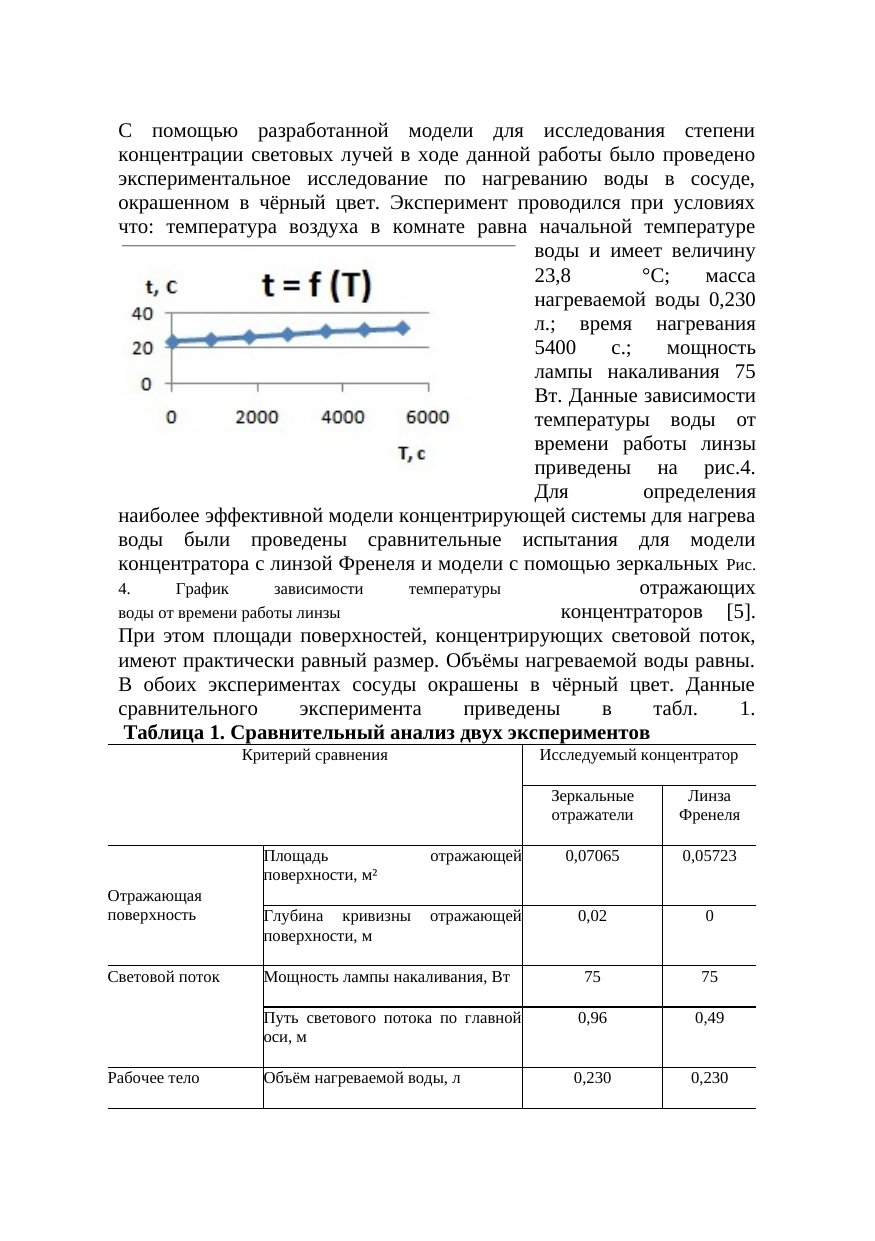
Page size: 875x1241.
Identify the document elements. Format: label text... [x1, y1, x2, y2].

table_cell 0,02 [523, 906, 662, 965]
table_cell Глубина кривизны отражающей поверхности, м [264, 906, 522, 965]
table_cell 0,96 [523, 1008, 662, 1067]
table_cell Объём нагреваемой воды, л [264, 1068, 522, 1108]
table_header Исследуемый концентратор [523, 745, 756, 785]
text С помощью разработанной модели для исследования степени концентрации световых лучей в ходе данной работы было проведено экспериментальное исследование по нагреванию воды в сосуде, окрашенном в чёрный цвет. Эксперимент проводился при условиях что: температура воздуха в комнате равна начальной температуре воды и имеет величину 23,8 °С; масса нагреваемой воды 0,230 л.; время нагревания 5400 с.; мощность лампы накаливания 75 Вт. Данные зависимости температуры воды от времени работы линзы приведены на рис.4. Для определения наиболее эффективной модели концентрирующей системы для нагрева воды были проведены сравнительные испытания для модели концентратора с линзой Френеля и модели с помощью зеркальных Рис. 4. График зависимости температуры отражающих воды от времени работы линзы концентраторов [5]. При этом площади поверхностей, концентрирующих световой поток, имеют практически равный размер. Объёмы нагреваемой воды равны. В обоих экспериментах сосуды окрашены в чёрный цвет. Данные сравнительного эксперимента приведены в табл. 1. Таблица 1. Сравнительный анализ двух экспериментов [118, 118, 756, 744]
table_cell 0,230 [663, 1068, 756, 1108]
table_cell Путь светового потока по главной оси, м [264, 1008, 522, 1067]
table_cell 0 [663, 906, 756, 965]
picture [121, 245, 516, 480]
table_cell Линза Френеля [663, 786, 756, 845]
table_cell 75 [523, 966, 662, 1006]
table_cell 0,49 [663, 1008, 756, 1067]
table_cell 0,05723 [663, 846, 756, 905]
table_cell 0,07065 [523, 846, 662, 905]
table_header Критерий сравнения [108, 745, 522, 845]
table_cell Световой поток [108, 966, 263, 1067]
table_cell Мощность лампы накаливания, Вт [264, 966, 522, 1006]
table_cell 0,230 [523, 1068, 662, 1108]
table_cell Площадь отражающей поверхности, м² [264, 846, 522, 905]
table_cell Рабочее тело [108, 1068, 263, 1108]
table_cell 75 [663, 966, 756, 1006]
table_cell Отражающая поверхность [108, 846, 263, 965]
table_cell Зеркальные отражатели [523, 786, 662, 845]
